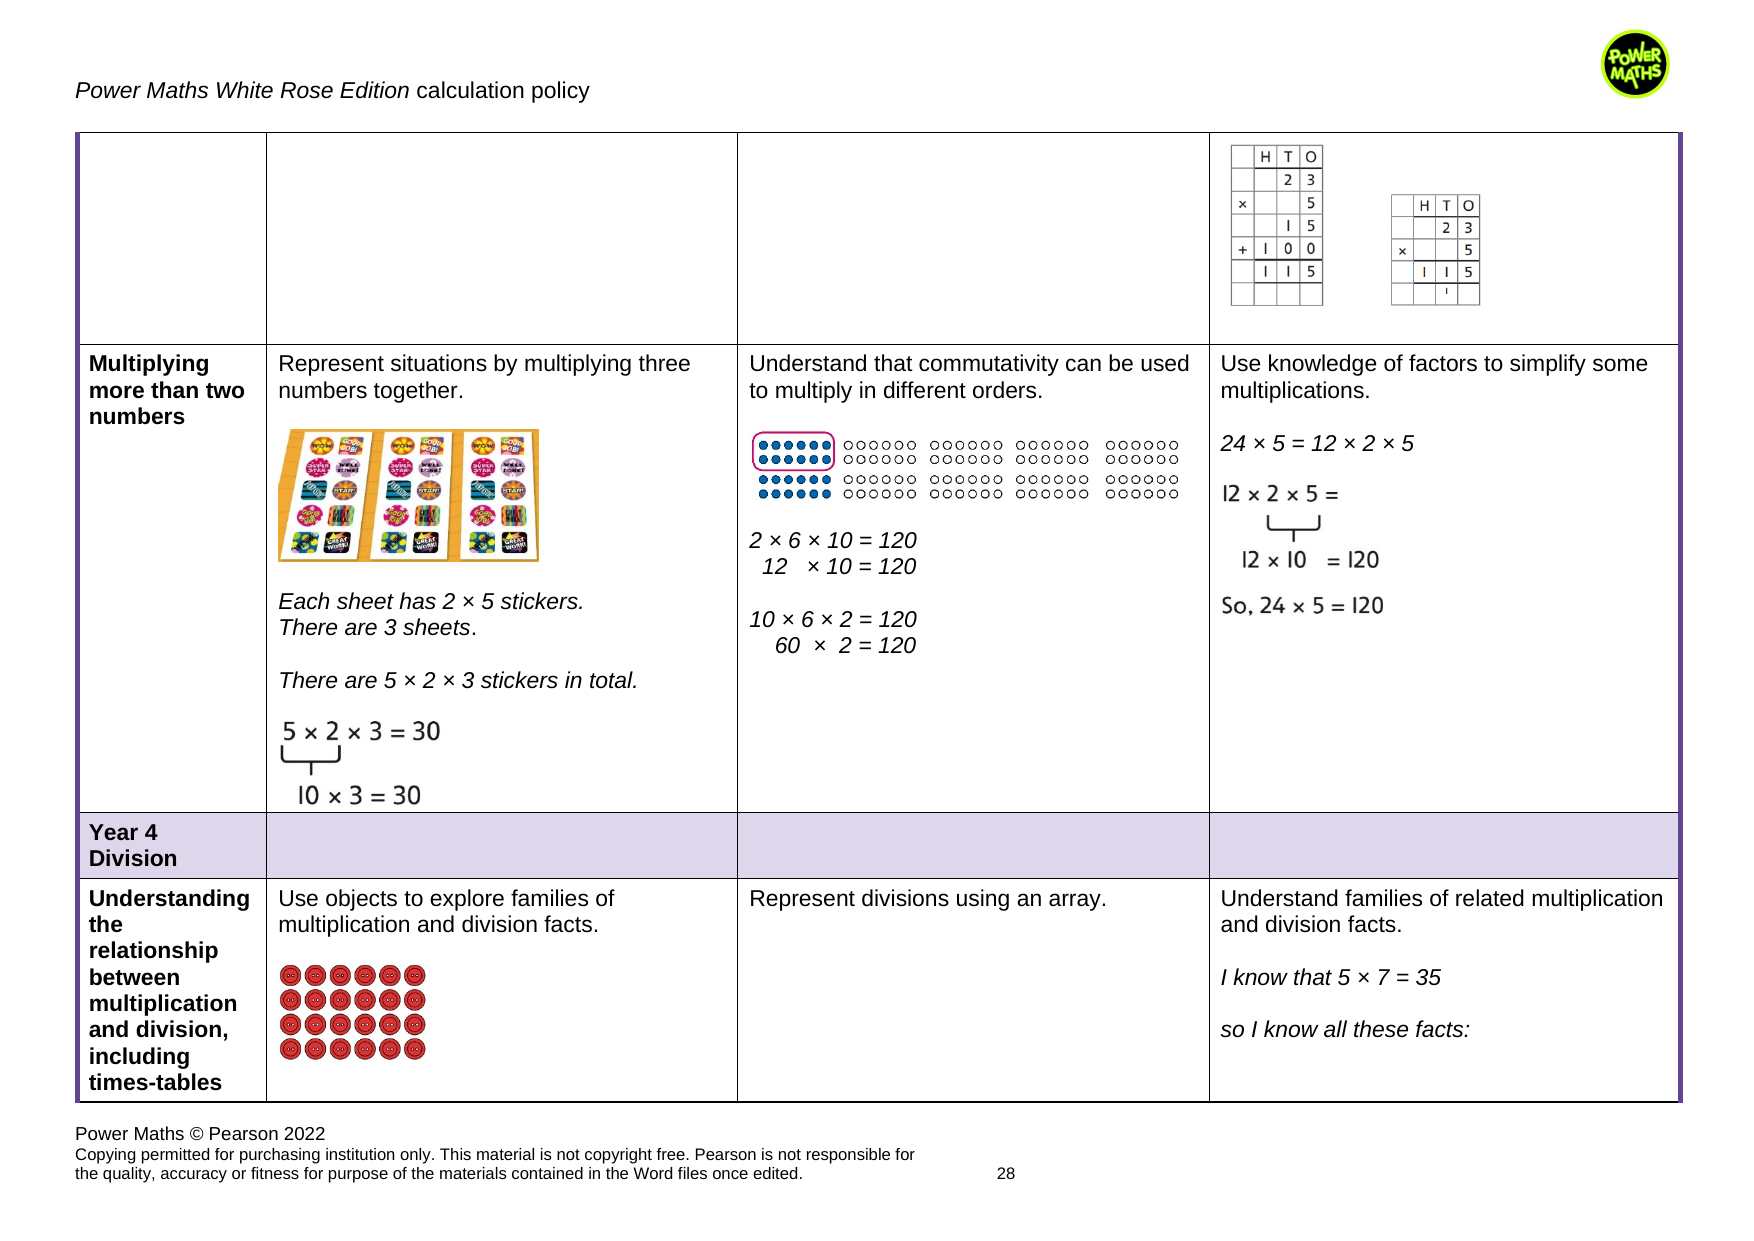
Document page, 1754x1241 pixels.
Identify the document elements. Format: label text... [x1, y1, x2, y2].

picture [278, 963, 427, 1061]
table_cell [80, 879, 266, 1101]
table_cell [80, 133, 266, 343]
table_cell Understand that commutativity can be used to multiply in different orders. 2 × 6 × 10 = 120 12 × 10 = 120 10 × 6 × 2 = 120 60 × 2 = 120 [738, 345, 1209, 812]
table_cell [267, 133, 737, 343]
table_cell Use knowledge of factors to simplify some multiplications. 24 × 5 = 12 × 2 × 5 [1210, 345, 1678, 812]
picture [749, 429, 1181, 501]
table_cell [738, 133, 1209, 343]
table_cell Year 4 Division [80, 813, 266, 878]
picture [1220, 138, 1334, 312]
picture [1384, 187, 1488, 312]
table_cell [1210, 879, 1678, 1101]
table_cell [738, 813, 1209, 878]
picture [278, 429, 539, 562]
table_cell [267, 813, 737, 878]
table_cell [1210, 813, 1678, 878]
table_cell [1210, 133, 1678, 343]
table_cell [267, 879, 737, 1101]
picture [1600, 29, 1670, 99]
table_cell Multiplying more than two numbers [80, 345, 266, 812]
picture [278, 718, 443, 807]
table_cell Represent situations by multiplying three numbers together. Each sheet has 2 × 5 stickers. There are 3 sheets. There are 5 × 2 × 3 stickers in total. [267, 345, 737, 812]
picture [1220, 481, 1385, 617]
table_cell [738, 879, 1209, 1101]
